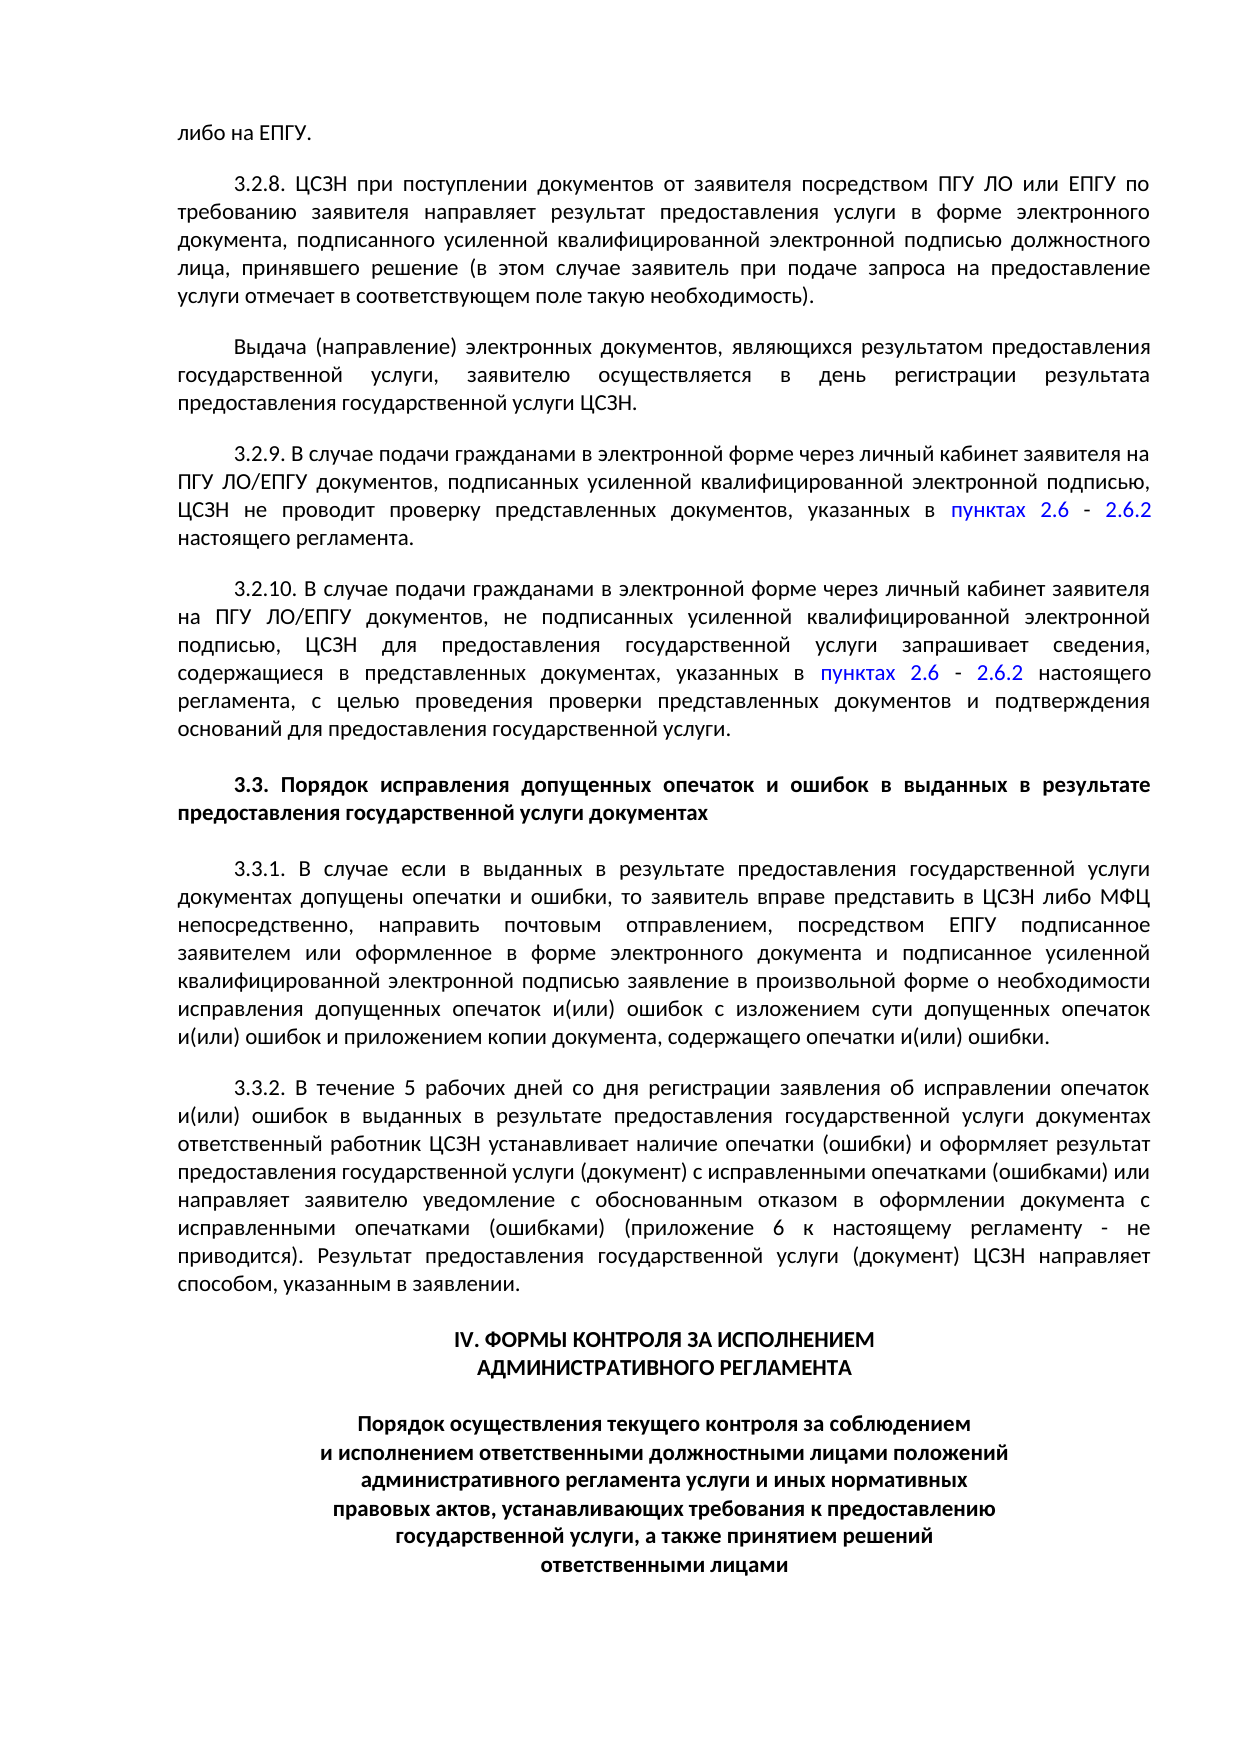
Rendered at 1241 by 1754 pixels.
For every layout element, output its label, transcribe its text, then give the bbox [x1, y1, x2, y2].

text 3.2.9. В случае подачи гражданами в электронной форме через личный кабинет заявителя на ПГУ ЛО/ЕПГУ документов, подписанных усиленной квалифицированной электронной подписью, ЦСЗН не проводит проверку представленных документов, указанных в пунктах 2.6 - 2.6.2 настоящего регламента. [177, 439, 1152, 551]
text 3.3.1. В случае если в выданных в результате предоставления государственной услуги документах допущены опечатки и ошибки, то заявитель вправе представить в ЦСЗН либо МФЦ непосредственно, направить почтовым отправлением, посредством ЕПГУ подписанное заявителем или оформленное в форме электронного документа и подписанное усиленной квалифицированной электронной подписью заявление в произвольной форме о необходимости исправления допущенных опечаток и(или) ошибок с изложением сути допущенных опечаток и(или) ошибок и приложением копии документа, содержащего опечатки и(или) ошибки. [177, 854, 1152, 1050]
text 3.2.10. В случае подачи гражданами в электронной форме через личный кабинет заявителя на ПГУ ЛО/ЕПГУ документов, не подписанных усиленной квалифицированной электронной подписью, ЦСЗН для предоставления государственной услуги запрашивает сведения, содержащиеся в представленных документах, указанных в пунктах 2.6 - 2.6.2 настоящего регламента, с целью проведения проверки представленных документов и подтверждения оснований для предоставления государственной услуги. [177, 574, 1152, 742]
title административного регламента услуги и иных нормативных [177, 1466, 1152, 1494]
title 3.3. Порядок исправления допущенных опечаток и ошибок в выданных в результате предоставления государственной услуги документах [177, 770, 1152, 826]
title IV. ФОРМЫ КОНТРОЛЯ ЗА ИСПОЛНЕНИЕМ [177, 1326, 1152, 1353]
text 3.2.8. ЦСЗН при поступлении документов от заявителя посредством ПГУ ЛО или ЕПГУ по требованию заявителя направляет результат предоставления услуги в форме электронного документа, подписанного усиленной квалифицированной электронной подписью должностного лица, принявшего решение (в этом случае заявитель при подаче запроса на предоставление услуги отмечает в соответствующем поле такую необходимость). [177, 169, 1152, 309]
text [177, 118, 1152, 146]
title ответственными лицами [177, 1550, 1152, 1578]
title и исполнением ответственными должностными лицами положений [177, 1438, 1152, 1466]
title АДМИНИСТРАТИВНОГО РЕГЛАМЕНТА [177, 1353, 1152, 1382]
title Порядок осуществления текущего контроля за соблюдением [177, 1409, 1152, 1438]
text 3.3.2. В течение 5 рабочих дней со дня регистрации заявления об исправлении опечаток и(или) ошибок в выданных в результате предоставления государственной услуги документах ответственный работник ЦСЗН устанавливает наличие опечатки (ошибки) и оформляет результат предоставления государственной услуги (документ) с исправленными опечатками (ошибками) или направляет заявителю уведомление с обоснованным отказом в оформлении документа с исправленными опечатками (ошибками) (приложение 6 к настоящему регламенту - не приводится). Результат предоставления государственной услуги (документ) ЦСЗН направляет способом, указанным в заявлении. [177, 1073, 1152, 1297]
text Выдача (направление) электронных документов, являющихся результатом предоставления государственной услуги, заявителю осуществляется в день регистрации результата предоставления государственной услуги ЦСЗН. [177, 332, 1152, 416]
title государственной услуги, а также принятием решений [177, 1522, 1152, 1550]
title правовых актов, устанавливающих требования к предоставлению [177, 1494, 1152, 1522]
